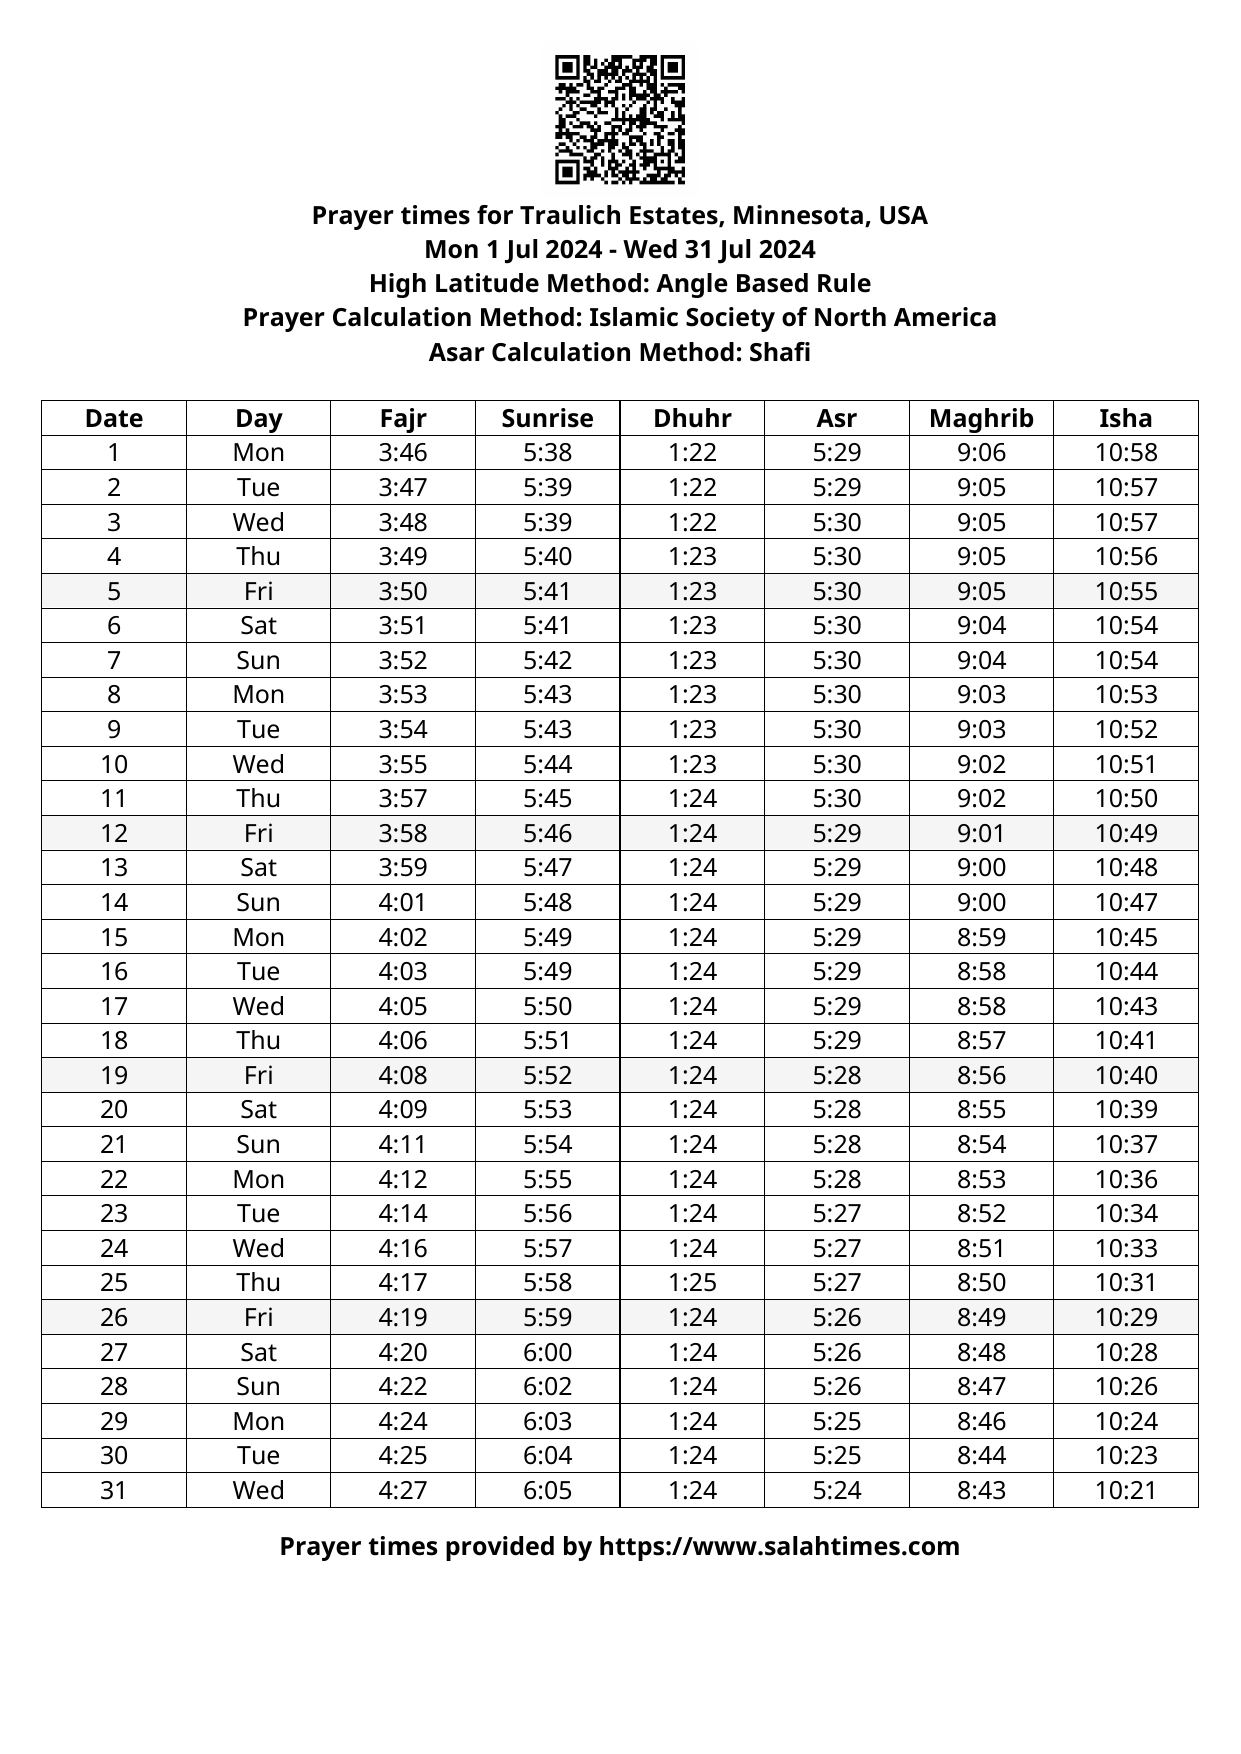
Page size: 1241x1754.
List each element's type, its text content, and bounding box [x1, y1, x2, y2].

table_cell 5:43 [476, 712, 619, 746]
table_cell 5:30 [765, 539, 909, 573]
table_cell 5:44 [476, 747, 619, 780]
table_cell 21 [42, 1127, 186, 1161]
table_cell 8:58 [910, 954, 1053, 988]
table_cell 26 [42, 1300, 186, 1334]
table_cell 5:26 [765, 1300, 909, 1334]
table_cell 3:50 [331, 574, 475, 607]
table_cell 5:43 [476, 678, 619, 711]
table_cell 10:49 [1054, 816, 1198, 849]
table_cell 4:08 [331, 1058, 475, 1092]
table_cell 4:25 [331, 1439, 475, 1472]
table_cell Sun [187, 643, 330, 677]
table_cell Sat [187, 1093, 330, 1126]
table_cell 5 [42, 574, 186, 607]
table_cell Tue [187, 1196, 330, 1230]
table_cell 1:24 [621, 1369, 764, 1403]
table_cell 5:26 [765, 1335, 909, 1368]
table_cell 9:05 [910, 539, 1053, 573]
table_cell 9 [42, 712, 186, 746]
table_cell 10:44 [1054, 954, 1198, 988]
table_cell 3:48 [331, 505, 475, 538]
table_cell Wed [187, 505, 330, 538]
table_cell 5:28 [765, 1127, 909, 1161]
table_cell 5:30 [765, 643, 909, 677]
table_cell 25 [42, 1266, 186, 1299]
table_cell 5:50 [476, 989, 619, 1022]
table_cell 1:22 [621, 505, 764, 538]
table_cell 3:58 [331, 816, 475, 849]
table_cell 10:56 [1054, 539, 1198, 573]
table_header Sunrise [476, 401, 619, 434]
table_cell 5:30 [765, 747, 909, 780]
table_cell 5:30 [765, 574, 909, 607]
table_cell 20 [42, 1093, 186, 1126]
table_cell 9:05 [910, 505, 1053, 538]
table_header Dhuhr [621, 401, 764, 434]
table_cell 5:30 [765, 505, 909, 538]
table_cell 1:24 [621, 851, 764, 884]
table_cell 1:24 [621, 1127, 764, 1161]
table_cell 1:22 [621, 436, 764, 469]
table_cell 3:54 [331, 712, 475, 746]
table_cell 10:28 [1054, 1335, 1198, 1368]
table_cell 2 [42, 470, 186, 504]
table_cell Mon [187, 678, 330, 711]
table_cell 16 [42, 954, 186, 988]
table_cell 5:29 [765, 1024, 909, 1057]
table_cell Thu [187, 781, 330, 815]
table_cell 3 [42, 505, 186, 538]
table_header Day [187, 401, 330, 434]
table_cell 5:56 [476, 1196, 619, 1230]
table_cell 10:29 [1054, 1300, 1198, 1334]
table_cell 1:24 [621, 920, 764, 953]
table_cell Mon [187, 920, 330, 953]
table_cell 5:29 [765, 989, 909, 1022]
table_cell 5:25 [765, 1404, 909, 1437]
table_cell 1:24 [621, 1196, 764, 1230]
table_cell 10:48 [1054, 851, 1198, 884]
table_cell 3:53 [331, 678, 475, 711]
table_cell 10:21 [1054, 1473, 1198, 1507]
table_cell 1:24 [621, 1335, 764, 1368]
table_cell 5:45 [476, 781, 619, 815]
table_cell 5:30 [765, 781, 909, 815]
table_cell 4:16 [331, 1231, 475, 1264]
table_cell 5:29 [765, 954, 909, 988]
table_cell 6:03 [476, 1404, 619, 1437]
table_cell 1:24 [621, 954, 764, 988]
table_cell 9:05 [910, 574, 1053, 607]
table_cell 10:40 [1054, 1058, 1198, 1092]
table_cell 4 [42, 539, 186, 573]
table_cell 1:24 [621, 1231, 764, 1264]
table_cell 9:04 [910, 643, 1053, 677]
table_cell 8:53 [910, 1162, 1053, 1195]
table_cell 1:23 [621, 747, 764, 780]
table_cell 7 [42, 643, 186, 677]
table_cell 10:54 [1054, 643, 1198, 677]
table_cell 4:12 [331, 1162, 475, 1195]
table_cell 10:39 [1054, 1093, 1198, 1126]
table_cell 3:47 [331, 470, 475, 504]
picture [542, 41, 699, 198]
table_cell 8:44 [910, 1439, 1053, 1472]
table_cell 4:11 [331, 1127, 475, 1161]
table_cell 5:51 [476, 1024, 619, 1057]
table_cell 4:02 [331, 920, 475, 953]
table_cell Fri [187, 1300, 330, 1334]
table_cell 10:36 [1054, 1162, 1198, 1195]
table_cell 5:55 [476, 1162, 619, 1195]
table_cell Mon [187, 1162, 330, 1195]
table_cell 1:23 [621, 643, 764, 677]
table_cell Sun [187, 1369, 330, 1403]
table_cell 6:00 [476, 1335, 619, 1368]
table_cell 10:52 [1054, 712, 1198, 746]
table_cell 3:57 [331, 781, 475, 815]
table_cell 10:43 [1054, 989, 1198, 1022]
table_cell 1:24 [621, 1093, 764, 1126]
table_cell 1:24 [621, 1058, 764, 1092]
text High Latitude Method: Angle Based Rule [42, 266, 1198, 300]
table_cell 10:58 [1054, 436, 1198, 469]
table_cell 3:55 [331, 747, 475, 780]
table_cell 5:39 [476, 505, 619, 538]
table_cell 5:29 [765, 920, 909, 953]
table_cell 4:01 [331, 885, 475, 919]
table_cell 8:52 [910, 1196, 1053, 1230]
table_cell 6 [42, 609, 186, 642]
table_cell 5:47 [476, 851, 619, 884]
table_cell 5:29 [765, 885, 909, 919]
table_cell Thu [187, 1024, 330, 1057]
text Asar Calculation Method: Shafi [42, 334, 1198, 368]
table_cell 3:51 [331, 609, 475, 642]
table_cell 10:47 [1054, 885, 1198, 919]
table_cell 8:57 [910, 1024, 1053, 1057]
table_cell 8:59 [910, 920, 1053, 953]
table_cell 1:23 [621, 712, 764, 746]
table_header Date [42, 401, 186, 434]
table_cell 5:40 [476, 539, 619, 573]
table_cell 5:54 [476, 1127, 619, 1161]
table_cell 8:50 [910, 1266, 1053, 1299]
table_cell Wed [187, 747, 330, 780]
table_cell 5:30 [765, 678, 909, 711]
table_cell 10:57 [1054, 505, 1198, 538]
table_cell 10:26 [1054, 1369, 1198, 1403]
table_cell Tue [187, 470, 330, 504]
table_cell 9:00 [910, 851, 1053, 884]
table_cell 4:06 [331, 1024, 475, 1057]
table_cell 8:51 [910, 1231, 1053, 1264]
table_cell Mon [187, 436, 330, 469]
table_cell 19 [42, 1058, 186, 1092]
table_cell 4:05 [331, 989, 475, 1022]
table_cell 4:27 [331, 1473, 475, 1507]
table_cell 1:23 [621, 678, 764, 711]
table_cell 8:46 [910, 1404, 1053, 1437]
table_cell 4:03 [331, 954, 475, 988]
table_cell 6:02 [476, 1369, 619, 1403]
table_cell 11 [42, 781, 186, 815]
table_cell 8:54 [910, 1127, 1053, 1161]
table_cell 5:29 [765, 816, 909, 849]
table_cell 5:29 [765, 470, 909, 504]
table_cell 10:54 [1054, 609, 1198, 642]
table_cell Sat [187, 609, 330, 642]
table_cell 8:49 [910, 1300, 1053, 1334]
table_cell 5:48 [476, 885, 619, 919]
table_cell 8:55 [910, 1093, 1053, 1126]
table_cell 10:53 [1054, 678, 1198, 711]
table_cell 10:45 [1054, 920, 1198, 953]
table_cell 6:05 [476, 1473, 619, 1507]
table_cell 3:49 [331, 539, 475, 573]
table_header Asr [765, 401, 909, 434]
table_cell Tue [187, 954, 330, 988]
table_cell Mon [187, 1404, 330, 1437]
table_cell 1:24 [621, 781, 764, 815]
table_cell 8:48 [910, 1335, 1053, 1368]
table_cell 1:23 [621, 574, 764, 607]
table_header Maghrib [910, 401, 1053, 434]
table_cell 10:37 [1054, 1127, 1198, 1161]
table_cell 10 [42, 747, 186, 780]
table_cell Thu [187, 1266, 330, 1299]
table_cell 3:46 [331, 436, 475, 469]
table_cell 5:59 [476, 1300, 619, 1334]
table_cell 10:57 [1054, 470, 1198, 504]
table_cell 6:04 [476, 1439, 619, 1472]
table_cell 5:53 [476, 1093, 619, 1126]
table_cell Fri [187, 816, 330, 849]
table_cell 1:24 [621, 1024, 764, 1057]
table_cell 8 [42, 678, 186, 711]
table_cell 10:51 [1054, 747, 1198, 780]
table_cell 4:22 [331, 1369, 475, 1403]
table_cell Sun [187, 1127, 330, 1161]
table_cell 1:24 [621, 885, 764, 919]
table_cell 5:25 [765, 1439, 909, 1472]
table_cell 9:02 [910, 747, 1053, 780]
table_cell 9:01 [910, 816, 1053, 849]
table_cell 1:24 [621, 1162, 764, 1195]
table_cell 15 [42, 920, 186, 953]
table_cell 5:28 [765, 1162, 909, 1195]
table_cell 5:46 [476, 816, 619, 849]
table_cell 31 [42, 1473, 186, 1507]
table_cell 1:24 [621, 816, 764, 849]
table_header Fajr [331, 401, 475, 434]
table_cell 1:24 [621, 989, 764, 1022]
table_cell 18 [42, 1024, 186, 1057]
table_cell 5:39 [476, 470, 619, 504]
table_cell 5:41 [476, 574, 619, 607]
table_cell 1:24 [621, 1439, 764, 1472]
text Prayer times provided by https://www.salahtimes.com [42, 1528, 1198, 1563]
table_cell 23 [42, 1196, 186, 1230]
table_cell Fri [187, 1058, 330, 1092]
table_cell 4:09 [331, 1093, 475, 1126]
table_cell 10:50 [1054, 781, 1198, 815]
table_cell 1:24 [621, 1300, 764, 1334]
table_cell 13 [42, 851, 186, 884]
table_cell 1:24 [621, 1404, 764, 1437]
table_cell 3:52 [331, 643, 475, 677]
table_cell 1 [42, 436, 186, 469]
table_cell 5:29 [765, 436, 909, 469]
table_cell 28 [42, 1369, 186, 1403]
table_cell 30 [42, 1439, 186, 1472]
table_cell 8:47 [910, 1369, 1053, 1403]
table_cell Wed [187, 989, 330, 1022]
table_cell 24 [42, 1231, 186, 1264]
table_cell Fri [187, 574, 330, 607]
table_cell Wed [187, 1231, 330, 1264]
table_cell 5:57 [476, 1231, 619, 1264]
table_cell 10:34 [1054, 1196, 1198, 1230]
table_cell 5:28 [765, 1058, 909, 1092]
table_cell 10:24 [1054, 1404, 1198, 1437]
table_cell 8:56 [910, 1058, 1053, 1092]
table_cell 9:03 [910, 712, 1053, 746]
table_cell 5:29 [765, 851, 909, 884]
table_cell 9:06 [910, 436, 1053, 469]
table_cell 8:58 [910, 989, 1053, 1022]
table_cell Sat [187, 851, 330, 884]
table_cell 9:05 [910, 470, 1053, 504]
text Mon 1 Jul 2024 - Wed 31 Jul 2024 [42, 232, 1198, 266]
table_cell 1:22 [621, 470, 764, 504]
table_cell 9:03 [910, 678, 1053, 711]
table_cell Tue [187, 1439, 330, 1472]
table_cell 5:30 [765, 609, 909, 642]
table_cell 12 [42, 816, 186, 849]
table_cell 9:00 [910, 885, 1053, 919]
table_cell Tue [187, 712, 330, 746]
table_cell 1:25 [621, 1266, 764, 1299]
table_cell 22 [42, 1162, 186, 1195]
table_cell 10:31 [1054, 1266, 1198, 1299]
table_cell Thu [187, 539, 330, 573]
table_cell 5:27 [765, 1196, 909, 1230]
table_cell 8:43 [910, 1473, 1053, 1507]
table_cell 9:02 [910, 781, 1053, 815]
table_cell 10:55 [1054, 574, 1198, 607]
table_cell 4:17 [331, 1266, 475, 1299]
table_cell 3:59 [331, 851, 475, 884]
table_cell 1:23 [621, 539, 764, 573]
table_cell Sun [187, 885, 330, 919]
table_cell 10:23 [1054, 1439, 1198, 1472]
table_cell Sat [187, 1335, 330, 1368]
table_cell Wed [187, 1473, 330, 1507]
table_cell 5:24 [765, 1473, 909, 1507]
table_cell 5:27 [765, 1266, 909, 1299]
table_cell 27 [42, 1335, 186, 1368]
table_cell 1:24 [621, 1473, 764, 1507]
table_cell 5:42 [476, 643, 619, 677]
text Prayer Calculation Method: Islamic Society of North America [42, 300, 1198, 334]
table_header Isha [1054, 401, 1198, 434]
table_cell 10:33 [1054, 1231, 1198, 1264]
table_cell 5:52 [476, 1058, 619, 1092]
table_cell 4:14 [331, 1196, 475, 1230]
table_cell 5:41 [476, 609, 619, 642]
table_cell 5:27 [765, 1231, 909, 1264]
table_cell 29 [42, 1404, 186, 1437]
table_cell 4:20 [331, 1335, 475, 1368]
table_cell 10:41 [1054, 1024, 1198, 1057]
table_cell 1:23 [621, 609, 764, 642]
table_cell 17 [42, 989, 186, 1022]
table_cell 4:24 [331, 1404, 475, 1437]
table_cell 5:38 [476, 436, 619, 469]
table_cell 5:49 [476, 920, 619, 953]
table_cell 4:19 [331, 1300, 475, 1334]
table_cell 14 [42, 885, 186, 919]
table_cell 9:04 [910, 609, 1053, 642]
text Prayer times for Traulich Estates, Minnesota, USA [42, 198, 1198, 232]
table_cell 5:58 [476, 1266, 619, 1299]
table_cell 5:26 [765, 1369, 909, 1403]
table_cell 5:28 [765, 1093, 909, 1126]
table_cell 5:30 [765, 712, 909, 746]
table_cell 5:49 [476, 954, 619, 988]
